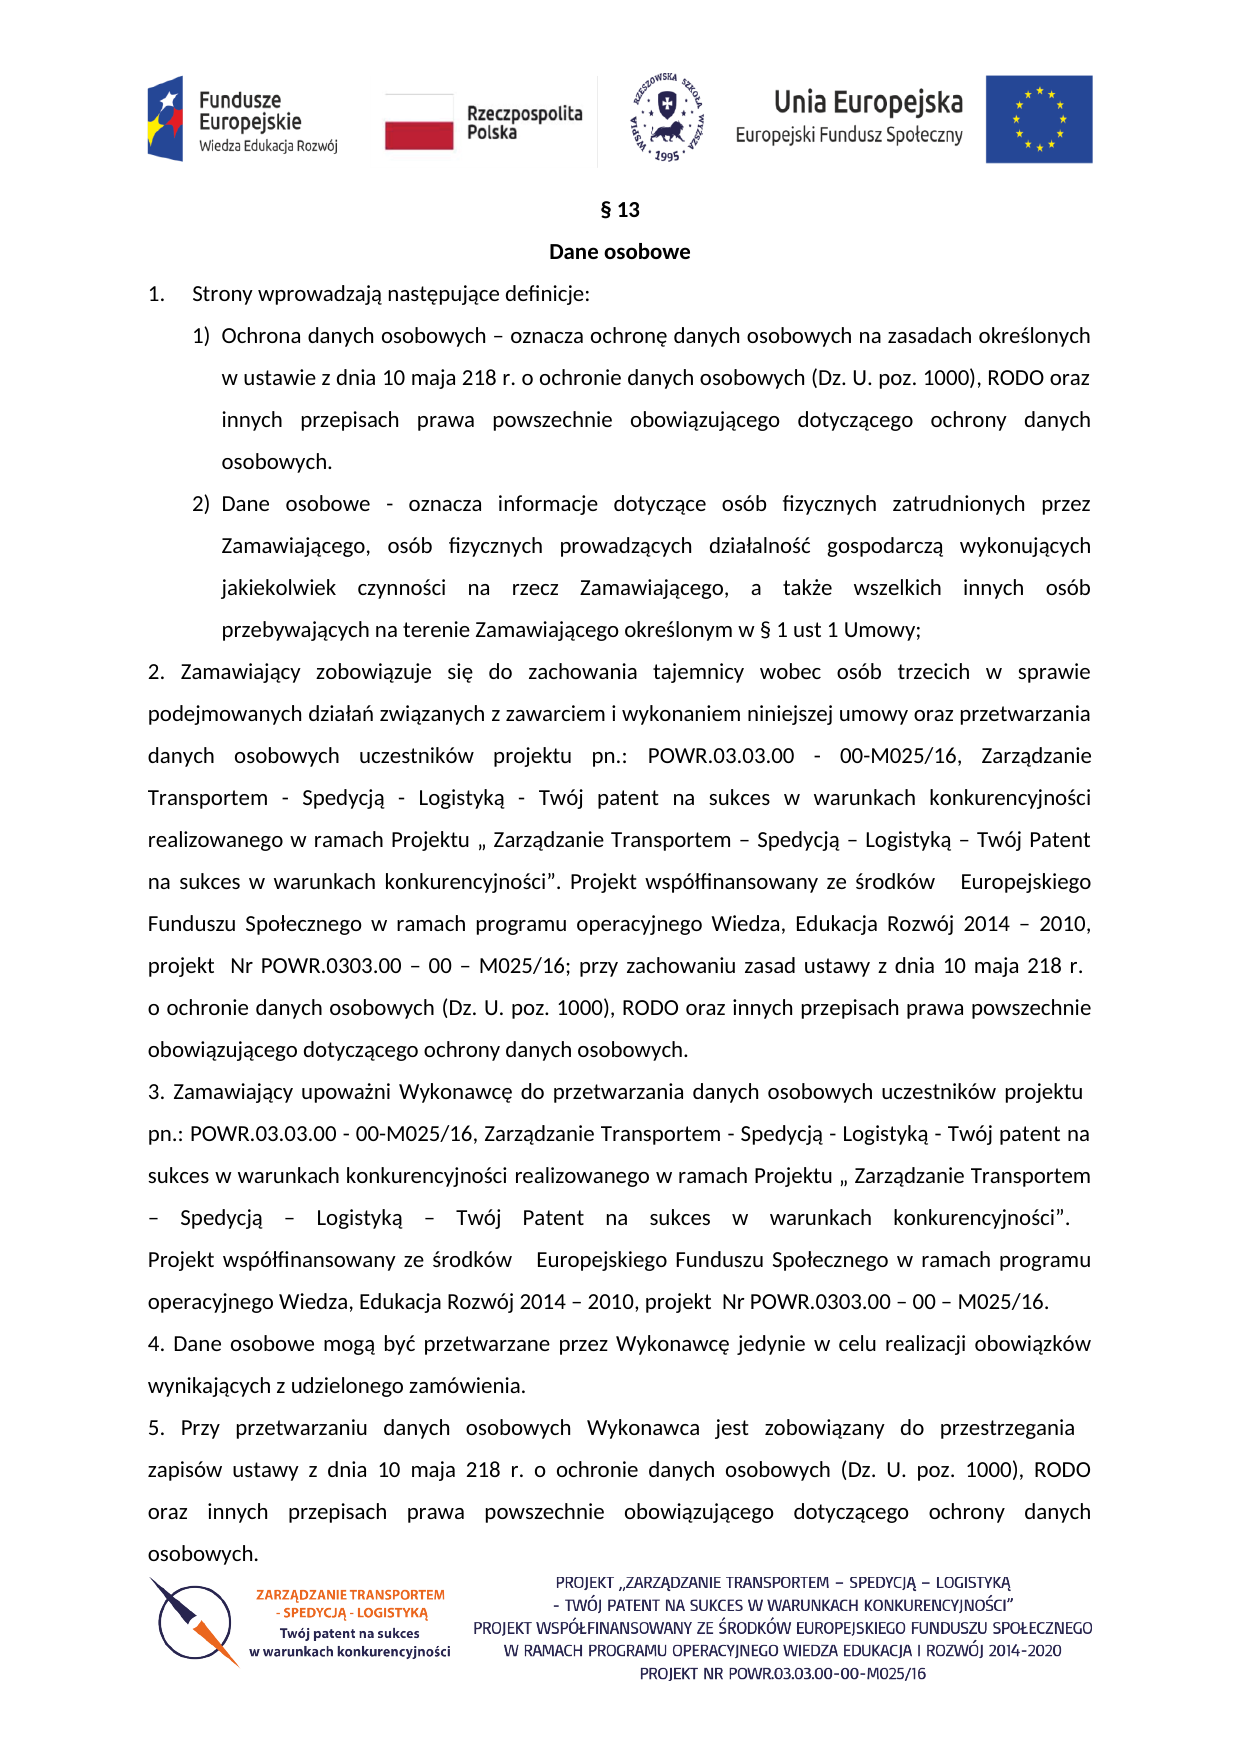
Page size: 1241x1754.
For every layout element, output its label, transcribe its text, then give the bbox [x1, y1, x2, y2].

text 3. Zamawiający upoważni Wykonawcę do przetwarzania danych osobowych uczestników projektu pn.: POWR.03.03.00 - 00-M025/16, Zarządzanie Transportem - Spedycją - Logistyką - Twój patent na sukces w warunkach konkurencyjności realizowanego w ramach Projektu „ Zarządzanie Transportem – Spedycją – Logistyką – Twój Patent na sukces w warunkach konkurencyjności”. Projekt współfinansowany ze środków Europejskiego Funduszu Społecznego w ramach programu operacyjnego Wiedza, Edukacja Rozwój 2014 – 2010, projekt Nr POWR.0303.00 – 00 – M025/16. [148, 1077, 1093, 1315]
picture [147, 73, 1093, 168]
text Dane osobowe [148, 237, 1093, 265]
text 5. Przy przetwarzaniu danych osobowych Wykonawca jest zobowiązany do przestrzegania zapisów ustawy z dnia 10 maja 218 r. o ochronie danych osobowych (Dz. U. poz. 1000), RODO oraz innych przepisach prawa powszechnie obowiązującego dotyczącego ochrony danych osobowych. [148, 1413, 1093, 1567]
picture [148, 1577, 1092, 1681]
text 1) Ochrona danych osobowych – oznacza ochronę danych osobowych na zasadach określonych w ustawie z dnia 10 maja 218 r. o ochronie danych osobowych (Dz. U. poz. 1000), RODO oraz innych przepisach prawa powszechnie obowiązującego dotyczącego ochrony danych osobowych. [192, 321, 1093, 475]
text 2. Zamawiający zobowiązuje się do zachowania tajemnicy wobec osób trzecich w sprawie podejmowanych działań związanych z zawarciem i wykonaniem niniejszej umowy oraz przetwarzania danych osobowych uczestników projektu pn.: POWR.03.03.00 - 00-M025/16, Zarządzanie Transportem - Spedycją - Logistyką - Twój patent na sukces w warunkach konkurencyjności realizowanego w ramach Projektu „ Zarządzanie Transportem – Spedycją – Logistyką – Twój Patent na sukces w warunkach konkurencyjności”. Projekt współfinansowany ze środków Europejskiego Funduszu Społecznego w ramach programu operacyjnego Wiedza, Edukacja Rozwój 2014 – 2010, projekt Nr POWR.0303.00 – 00 – M025/16; przy zachowaniu zasad ustawy z dnia 10 maja 218 r. o ochronie danych osobowych (Dz. U. poz. 1000), RODO oraz innych przepisach prawa powszechnie obowiązującego dotyczącego ochrony danych osobowych. [148, 657, 1093, 1063]
text 2) Dane osobowe - oznacza informacje dotyczące osób fizycznych zatrudnionych przez Zamawiającego, osób fizycznych prowadzących działalność gospodarczą wykonujących jakiekolwiek czynności na rzecz Zamawiającego, a także wszelkich innych osób przebywających na terenie Zamawiającego określonym w § 1 ust 1 Umowy; [192, 489, 1093, 643]
text § 13 [148, 195, 1093, 223]
text 4. Dane osobowe mogą być przetwarzane przez Wykonawcę jedynie w celu realizacji obowiązków wynikających z udzielonego zamówienia. [148, 1329, 1093, 1399]
list Strony wprowadzają następujące definicje: [148, 279, 1093, 307]
